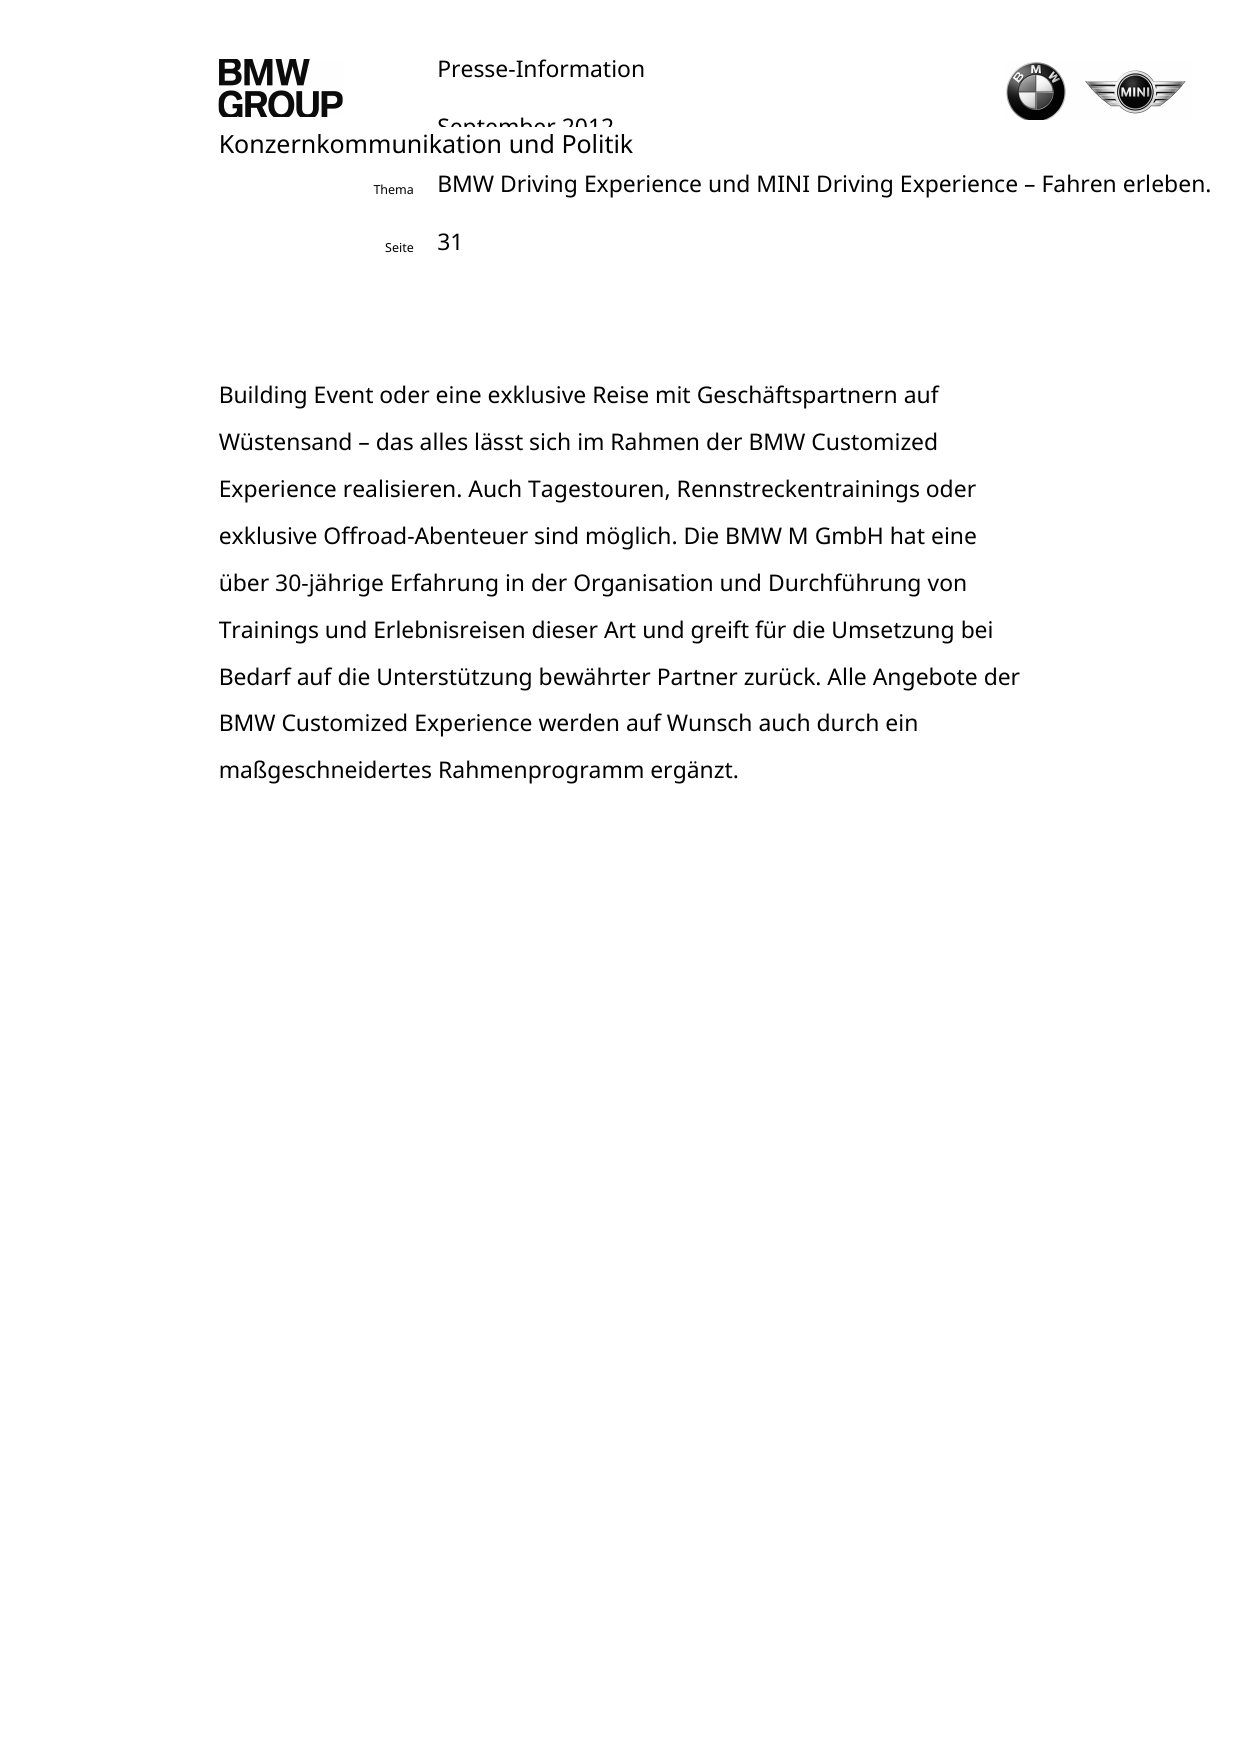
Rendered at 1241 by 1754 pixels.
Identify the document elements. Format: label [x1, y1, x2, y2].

text [218, 379, 1022, 785]
picture [1006, 62, 1042, 119]
picture [218, 59, 343, 116]
